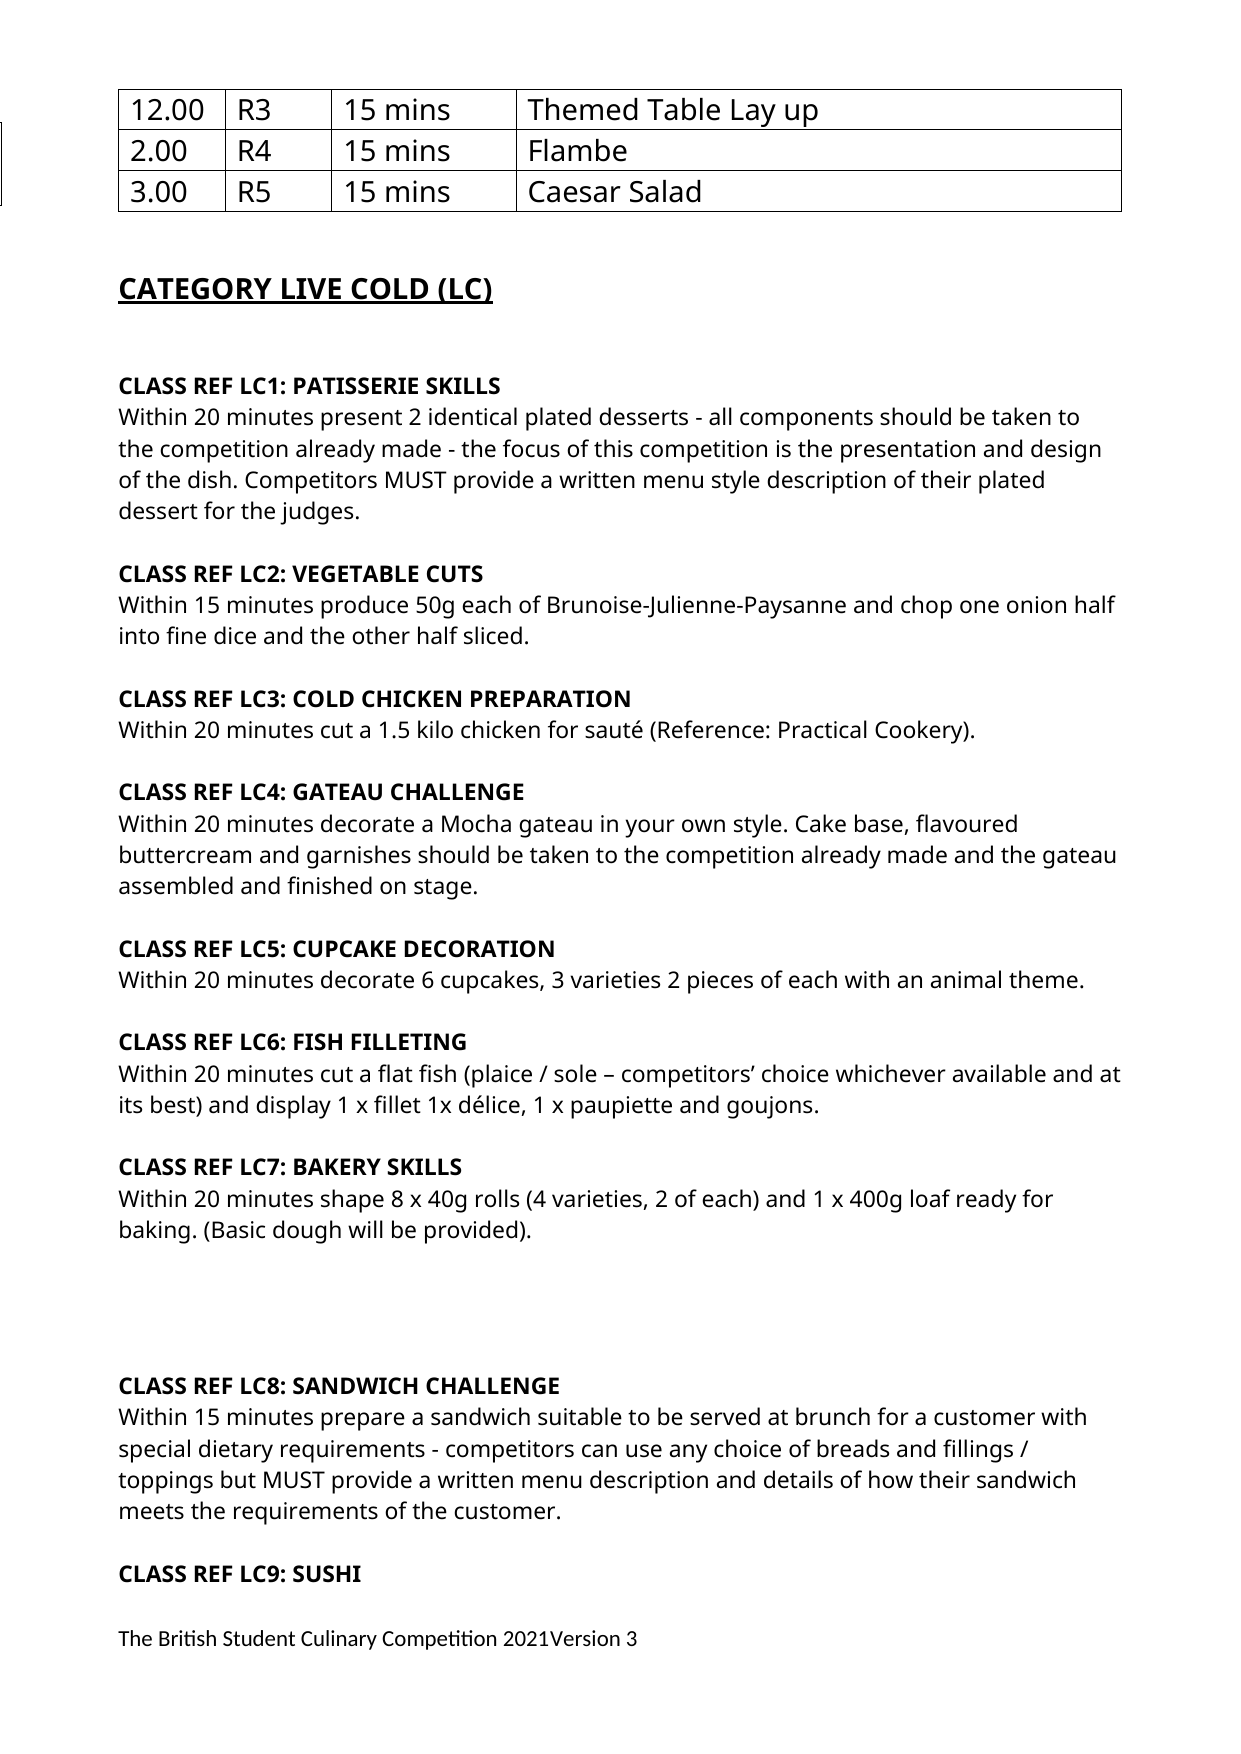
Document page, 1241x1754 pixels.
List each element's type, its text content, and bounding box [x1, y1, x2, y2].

table_cell 15 mins [332, 90, 516, 129]
table_cell R5 [226, 171, 331, 211]
table_cell Themed Table Lay up [517, 90, 1121, 129]
text Within 20 minutes cut a flat fish (plaice / sole – competitors’ choice whichever available and at its best) and display 1 x fillet 1x délice, 1 x paupiette and goujons. [118, 1058, 1122, 1120]
table_cell 12.00 [119, 90, 225, 129]
text Within 20 minutes shape 8 x 40g rolls (4 varieties, 2 of each) and 1 x 400g loaf ready for baking. (Basic dough will be provided). [118, 1183, 1122, 1245]
text CLASS REF LC6: FISH FILLETING [118, 1026, 1122, 1058]
table_cell 15 mins [332, 130, 516, 170]
text Within 20 minutes cut a 1.5 kilo chicken for sauté (Reference: Practical Cookery). [118, 714, 1122, 745]
text Within 15 minutes produce 50g each of Brunoise-Julienne-Paysanne and chop one onion half into fine dice and the other half sliced. [118, 589, 1122, 651]
table_cell R3 [226, 90, 331, 129]
text CLASS REF LC3: COLD CHICKEN PREPARATION [118, 683, 1122, 714]
text Within 20 minutes decorate 6 cupcakes, 3 varieties 2 pieces of each with an animal theme. [118, 964, 1122, 995]
table_cell 3.00 [119, 171, 225, 211]
text CLASS REF LC2: VEGETABLE CUTS [118, 558, 1122, 589]
table_cell R4 [226, 130, 331, 170]
table_cell Flambe [517, 130, 1121, 170]
text CLASS REF LC5: CUPCAKE DECORATION [118, 933, 1122, 964]
table_cell Caesar Salad [517, 171, 1121, 211]
text CLASS REF LC4: GATEAU CHALLENGE [118, 776, 1122, 808]
text CLASS REF LC7: BAKERY SKILLS [118, 1151, 1122, 1183]
text Within 20 minutes decorate a Mocha gateau in your own style. Cake base, flavoured buttercream and garnishes should be taken to the competition already made and the gateau assembled and finished on stage. [118, 808, 1122, 901]
text Within 20 minutes present 2 identical plated desserts - all components should be taken to the competition already made - the focus of this competition is the presentation and design of the dish. Competitors MUST provide a written menu style description of their plated dessert for the judges. [118, 401, 1122, 526]
text CLASS REF LC9: SUSHI [118, 1558, 1122, 1589]
table_cell 15 mins [332, 171, 516, 211]
text CATEGORY LIVE COLD (LC) [118, 268, 1122, 308]
text CLASS REF LC1: PATISSERIE SKILLS [118, 370, 1122, 401]
text Within 15 minutes prepare a sandwich suitable to be served at brunch for a customer with special dietary requirements - competitors can use any choice of breads and fillings / toppings but MUST provide a written menu description and details of how their sandwich meets the requirements of the customer. [118, 1401, 1122, 1526]
text CLASS REF LC8: SANDWICH CHALLENGE [118, 1370, 1122, 1401]
table_cell 2.00 [119, 130, 225, 170]
